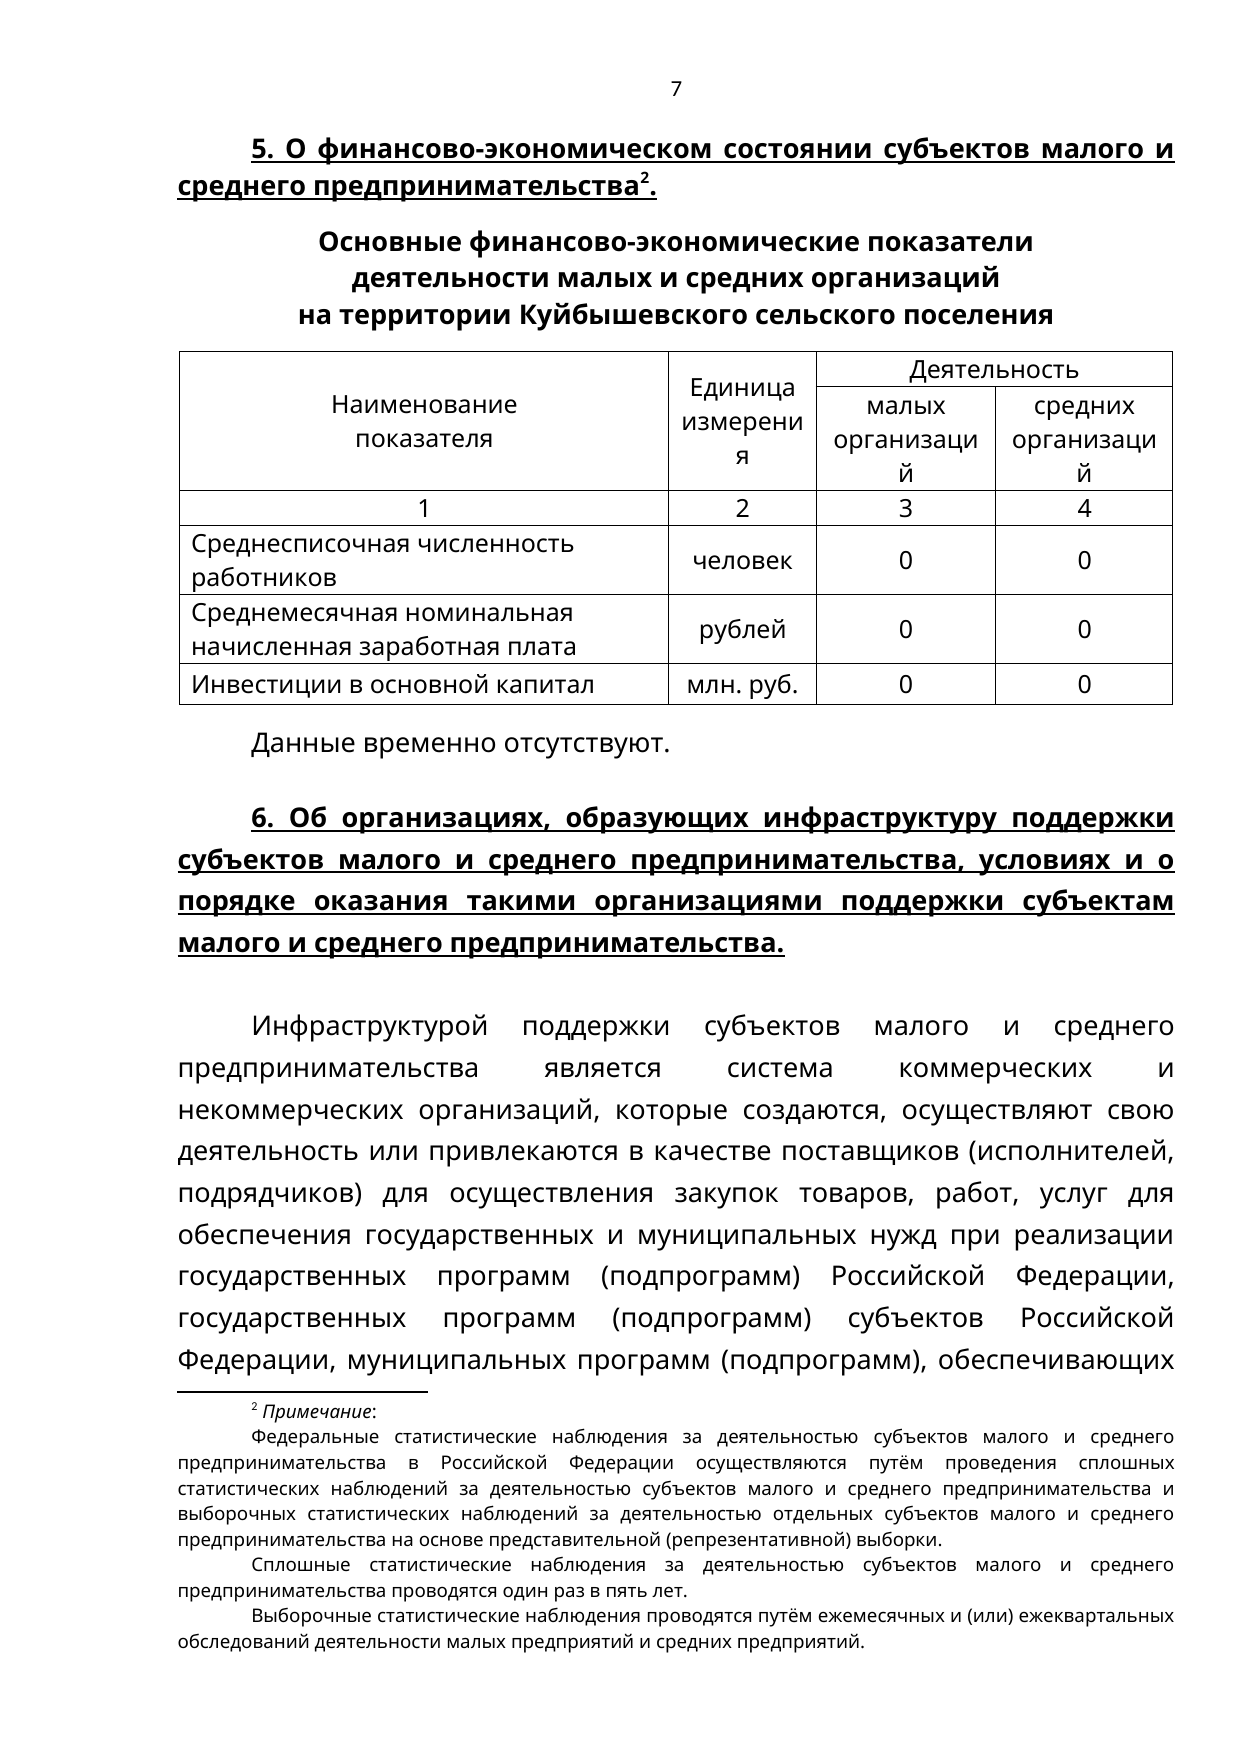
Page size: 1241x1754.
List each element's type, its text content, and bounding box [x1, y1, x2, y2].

table_cell 1 [180, 491, 668, 524]
table_header Единица измерения [669, 352, 816, 489]
table_cell 0 [996, 526, 1172, 594]
list 6. Об организациях, образующих инфраструктуру поддержки субъектов малого и среднего предпринимательства, условиях и о порядке оказания такими организациями поддержки субъектам малого и среднего предпринимательства. [177, 798, 1175, 871]
list 6. Об организациях, образующих инфраструктуру поддержки субъектов малого и среднего предпринимательства, условиях и о порядке оказания такими организациями поддержки субъектам малого и среднего предпринимательства. [177, 914, 1175, 960]
table_cell Среднемесячная номинальная начисленная заработная плата [180, 595, 668, 663]
table_cell 4 [996, 491, 1172, 524]
table_cell человек [669, 526, 816, 594]
table_cell 3 [817, 491, 995, 524]
table_cell млн. руб. [669, 664, 816, 704]
table_header Деятельность [817, 352, 1172, 386]
table_cell рублей [669, 595, 816, 663]
table_cell 2 [669, 491, 816, 524]
list 6. Об организациях, образующих инфраструктуру поддержки субъектов малого и среднего предпринимательства, условиях и о порядке оказания такими организациями поддержки субъектам малого и среднего предпринимательства. [177, 872, 1175, 913]
table_cell 0 [817, 595, 995, 663]
list Основные финансово-экономические показатели [177, 222, 1175, 259]
list 5. О финансово-экономическом состоянии субъектов малого и среднего предпринимательства. [177, 130, 1175, 204]
table_header Наименование показателя [180, 352, 668, 489]
table_cell 0 [817, 664, 995, 704]
list деятельности малых и средних организаций [177, 259, 1175, 296]
table_cell 0 [996, 595, 1172, 663]
table_cell 0 [817, 526, 995, 594]
table_cell Среднесписочная численность работников [180, 526, 668, 594]
table_cell малых организаций [817, 387, 995, 489]
list Данные временно отсутствуют. [177, 723, 1175, 760]
table_cell Инвестиции в основной капитал [180, 664, 668, 704]
list на территории Куйбышевского сельского поселения [177, 296, 1175, 333]
table_cell средних организаций [996, 387, 1172, 489]
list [177, 1007, 1175, 1377]
table_cell 0 [996, 664, 1172, 704]
